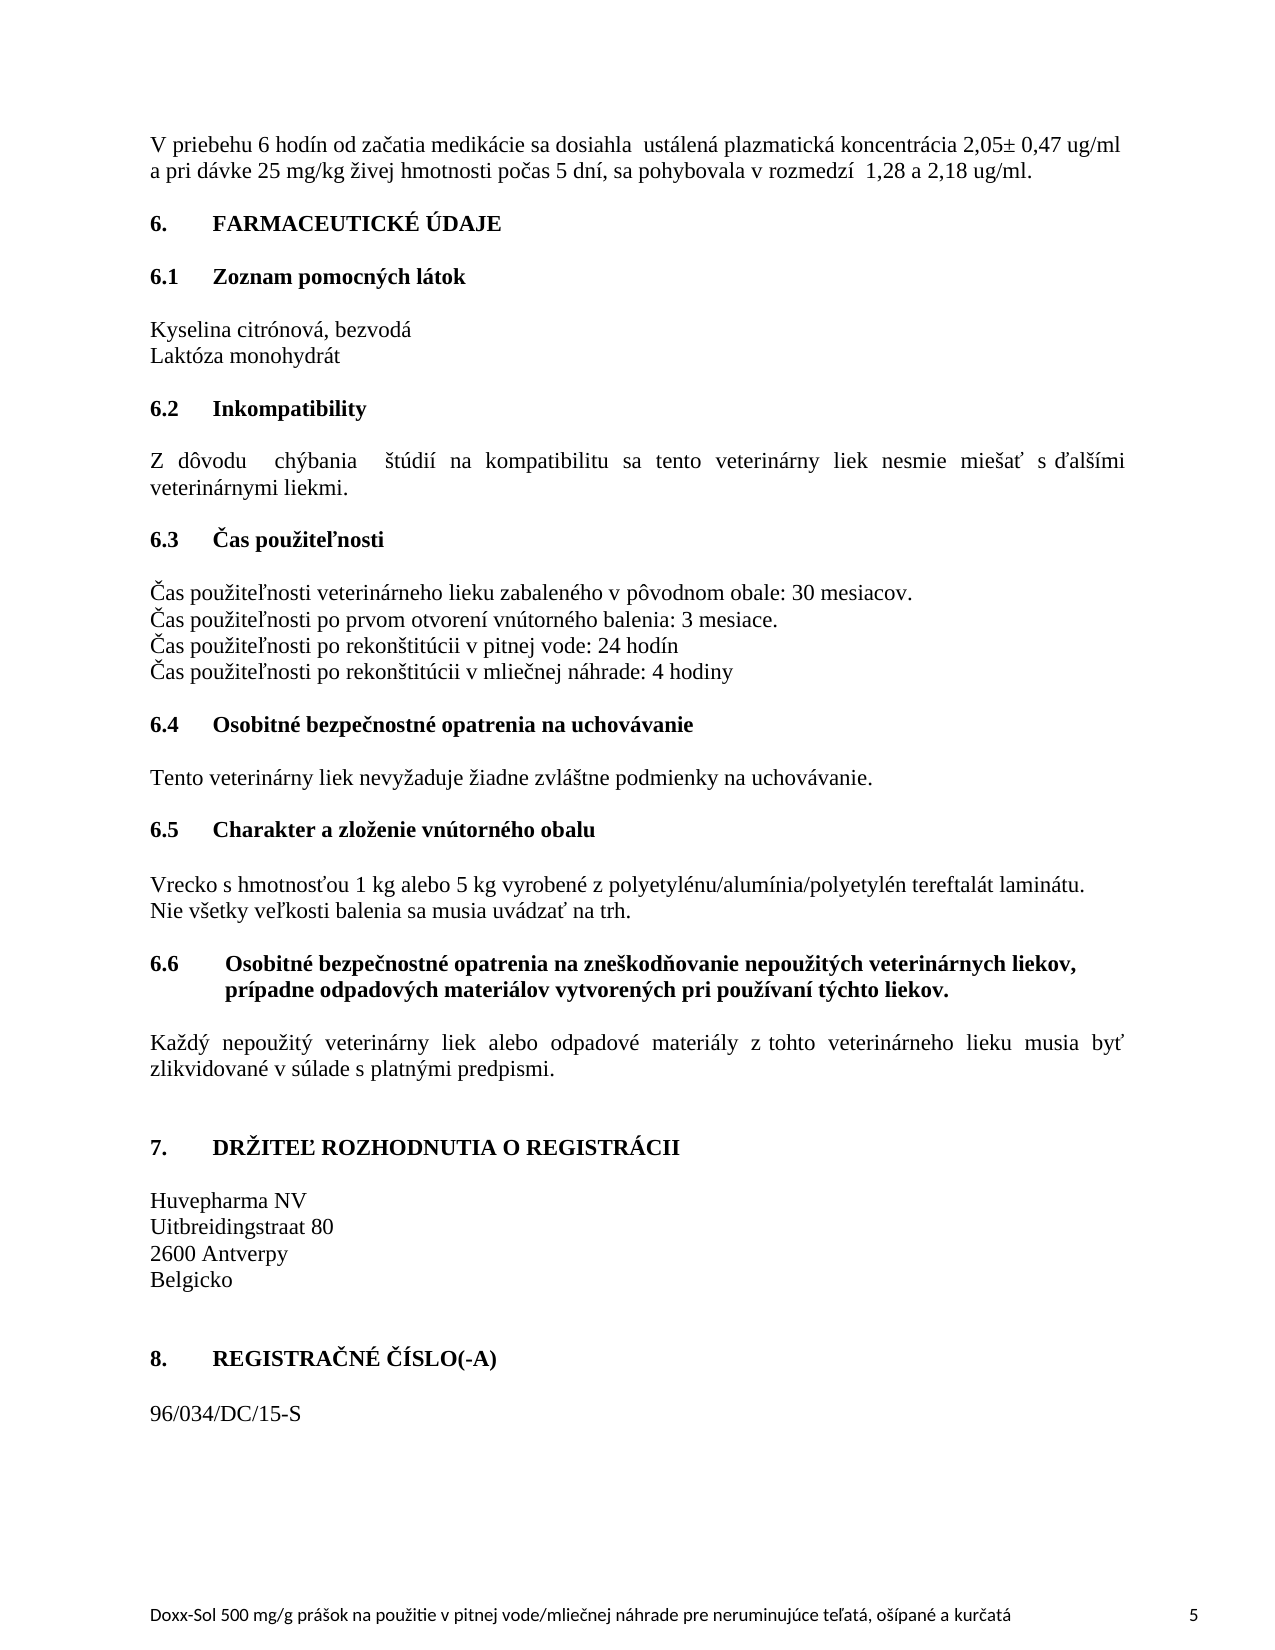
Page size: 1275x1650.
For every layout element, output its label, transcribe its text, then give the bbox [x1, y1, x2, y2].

text Čas použiteľnosti po prvom otvorení vnútorného balenia: 3 mesiace. [150, 606, 1125, 632]
text 2600 Antverpy [150, 1240, 1125, 1266]
text 8. REGISTRAČNÉ ČÍSLO(-A) [150, 1345, 1125, 1372]
text Čas použiteľnosti po rekonštitúcii v mliečnej náhrade: 4 hodiny [150, 658, 1125, 685]
text 7. DRŽITEĽ ROZHODNUTIA O REGISTRÁCII [150, 1134, 1125, 1161]
text Každý nepoužitý veterinárny liek alebo odpadové materiály z tohto veterinárneho lieku musia byť zlikvidované v súlade s platnými predpismi. [150, 1029, 1125, 1082]
text 6.5 Charakter a zloženie vnútorného obalu [150, 816, 1125, 843]
text Z dôvodu chýbania štúdií na kompatibilitu sa tento veterinárny liek nesmie miešať s ďalšími veterinárnymi liekmi. [150, 447, 1125, 500]
text Tento veterinárny liek nevyžaduje žiadne zvláštne podmienky na uchovávanie. [150, 764, 1125, 790]
text Čas použiteľnosti veterinárneho lieku zabaleného v pôvodnom obale: 30 mesiacov. [150, 579, 1125, 606]
text Laktóza monohydrát [150, 342, 1125, 368]
text 6.1 Zoznam pomocných látok [150, 263, 1125, 289]
text 6.6 Osobitné bezpečnostné opatrenia na zneškodňovanie nepoužitých veterinárnych liekov, prípadne odpadových materiálov vytvorených pri používaní týchto liekov. [150, 950, 1125, 1003]
text Uitbreidingstraat 80 [150, 1213, 1125, 1240]
text Čas použiteľnosti po rekonštitúcii v pitnej vode: 24 hodín [150, 632, 1125, 658]
text Kyselina citrónová, bezvodá [150, 316, 1125, 342]
text Huvepharma NV [150, 1187, 1125, 1213]
text Vrecko s hmotnosťou 1 kg alebo 5 kg vyrobené z polyetylénu/alumínia/polyetylén tereftalát laminátu. [150, 871, 1125, 897]
text V priebehu 6 hodín od začatia medikácie sa dosiahla ustálená plazmatická koncentrácia 2,05± 0,47 ug/ml a pri dávke 25 mg/kg živej hmotnosti počas 5 dní, sa pohybovala v rozmedzí 1,28 a 2,18 ug/ml. [150, 131, 1125, 184]
text 6.4 Osobitné bezpečnostné opatrenia na uchovávanie [150, 711, 1125, 737]
text 96/034/DC/15-S [150, 1399, 1125, 1426]
text Nie všetky veľkosti balenia sa musia uvádzať na trh. [150, 897, 1125, 923]
text 6. FARMACEUTICKÉ ÚDAJE [150, 210, 1125, 237]
text Belgicko [150, 1266, 1125, 1292]
text 6.2 Inkompatibility [150, 395, 1125, 421]
text 6.3 Čas použiteľnosti [150, 527, 1125, 553]
